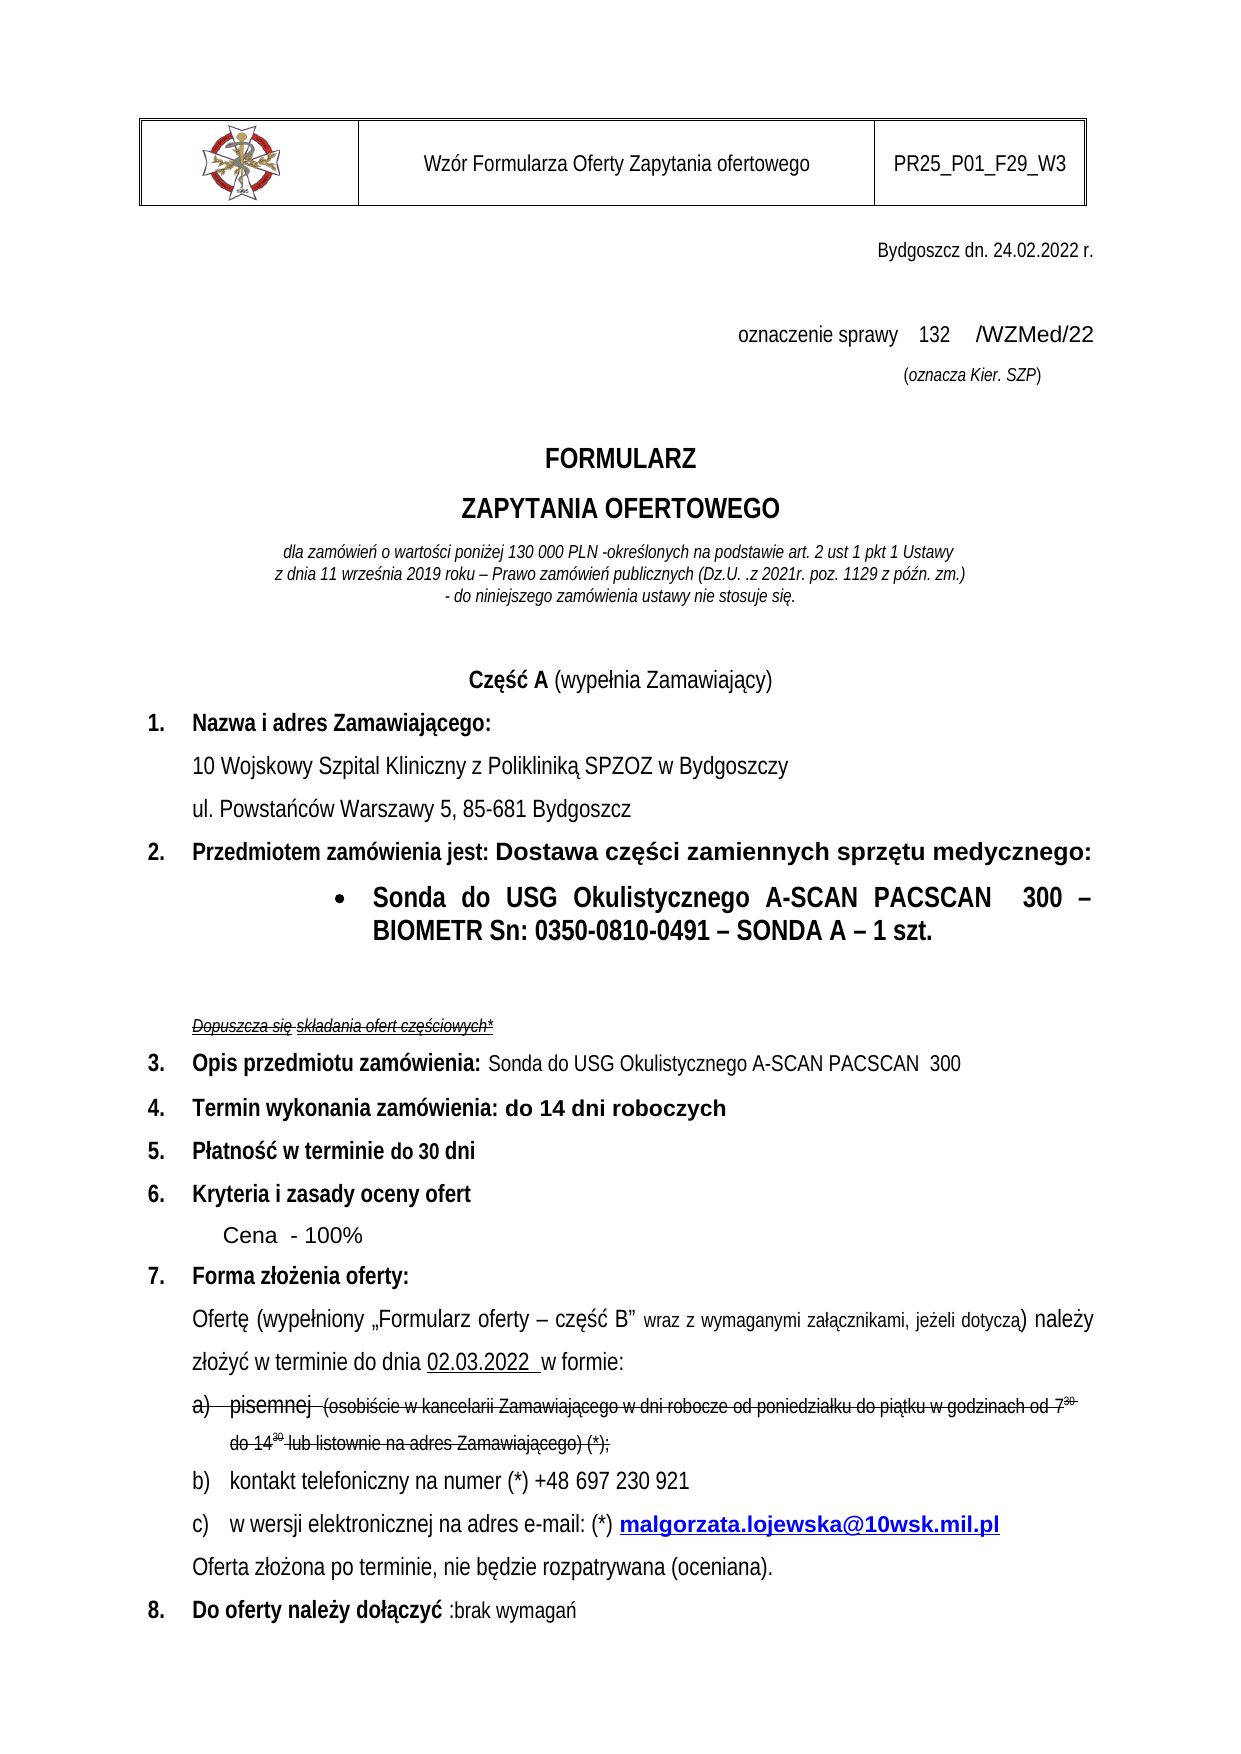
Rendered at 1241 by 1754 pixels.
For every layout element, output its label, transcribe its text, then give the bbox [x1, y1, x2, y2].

list Cena - 100% [223, 1222, 1094, 1248]
text FORMULARZ [148, 441, 1094, 474]
list Do oferty należy dołączyć :brak wymagań [148, 1595, 1094, 1624]
text ZAPYTANIA OFERTOWEGO [148, 491, 1094, 525]
table_header Wzór Formularza Oferty Zapytania ofertowego [359, 121, 874, 205]
list Kryteria i zasady oceny ofert [148, 1179, 1094, 1207]
list Przedmiotem zamówienia jest: Dostawa części zamiennych sprzętu medycznego: [148, 837, 1094, 866]
list w wersji elektronicznej na adres e-mail: (*) malgorzata.lojewska@10wsk.mil.pl [192, 1509, 1094, 1538]
list pisemnej (osobiście w kancelarii Zamawiającego w dni robocze od poniedziałku do piątku w godzinach od 730 do 1430 lub listownie na adres Zamawiającego) (*); [192, 1390, 1094, 1454]
list Nazwa i adres Zamawiającego: [148, 708, 1094, 737]
text Oferta złożona po terminie, nie będzie rozpatrywana (oceniana). [192, 1552, 1094, 1581]
text Część A (wypełnia Zamawiający) [148, 665, 1094, 694]
text ul. Powstańców Warszawy 5, 85-681 Bydgoszcz [148, 794, 1094, 823]
list Sonda do USG Okulistycznego A-SCAN PACSCAN 300 – BIOMETR Sn: 0350-0810-0491 – SONDA A – 1 szt. [335, 880, 1092, 947]
table_header PR25_P01_F29_W3 [875, 121, 1084, 205]
text Bydgoszcz dn. 24.02.2022 r. [148, 238, 1094, 262]
list kontakt telefoniczny na numer (*) +48 697 230 921 [192, 1466, 1094, 1495]
text (oznacza Kier. SZP) [812, 363, 1094, 385]
text oznaczenie sprawy 132 /WZMed/22 [148, 321, 1094, 347]
list Płatność w terminie do 30 dni [148, 1136, 1094, 1164]
text dla zamówień o wartości poniżej 130 000 PLN -określonych na podstawie art. 2 ust 1 pkt 1 Ustawy z dnia 11 września 2019 roku – Prawo zamówień publicznych (Dz.U. .z 2021r. poz. 1129 z późn. zm.) - do niniejszego zamówienia ustawy nie stosuje się. [148, 541, 1093, 606]
table_header [142, 121, 358, 205]
text 10 Wojskowy Szpital Kliniczny z Polikliniką SPZOZ w Bydgoszczy [148, 751, 1094, 780]
list Termin wykonania zamówienia: do 14 dni roboczych [148, 1093, 1094, 1121]
list Opis przedmiotu zamówienia: Sonda do USG Okulistycznego A-SCAN PACSCAN 300 [148, 1047, 1094, 1076]
text Dopuszcza się składania ofert częściowych* [192, 1015, 1094, 1037]
list Forma złożenia oferty: [148, 1261, 1094, 1290]
text Ofertę (wypełniony „Formularz oferty – część B” wraz z wymaganymi załącznikami, jeżeli dotyczą) należy złożyć w terminie do dnia 02.03.2022 w formie: [192, 1304, 1094, 1376]
